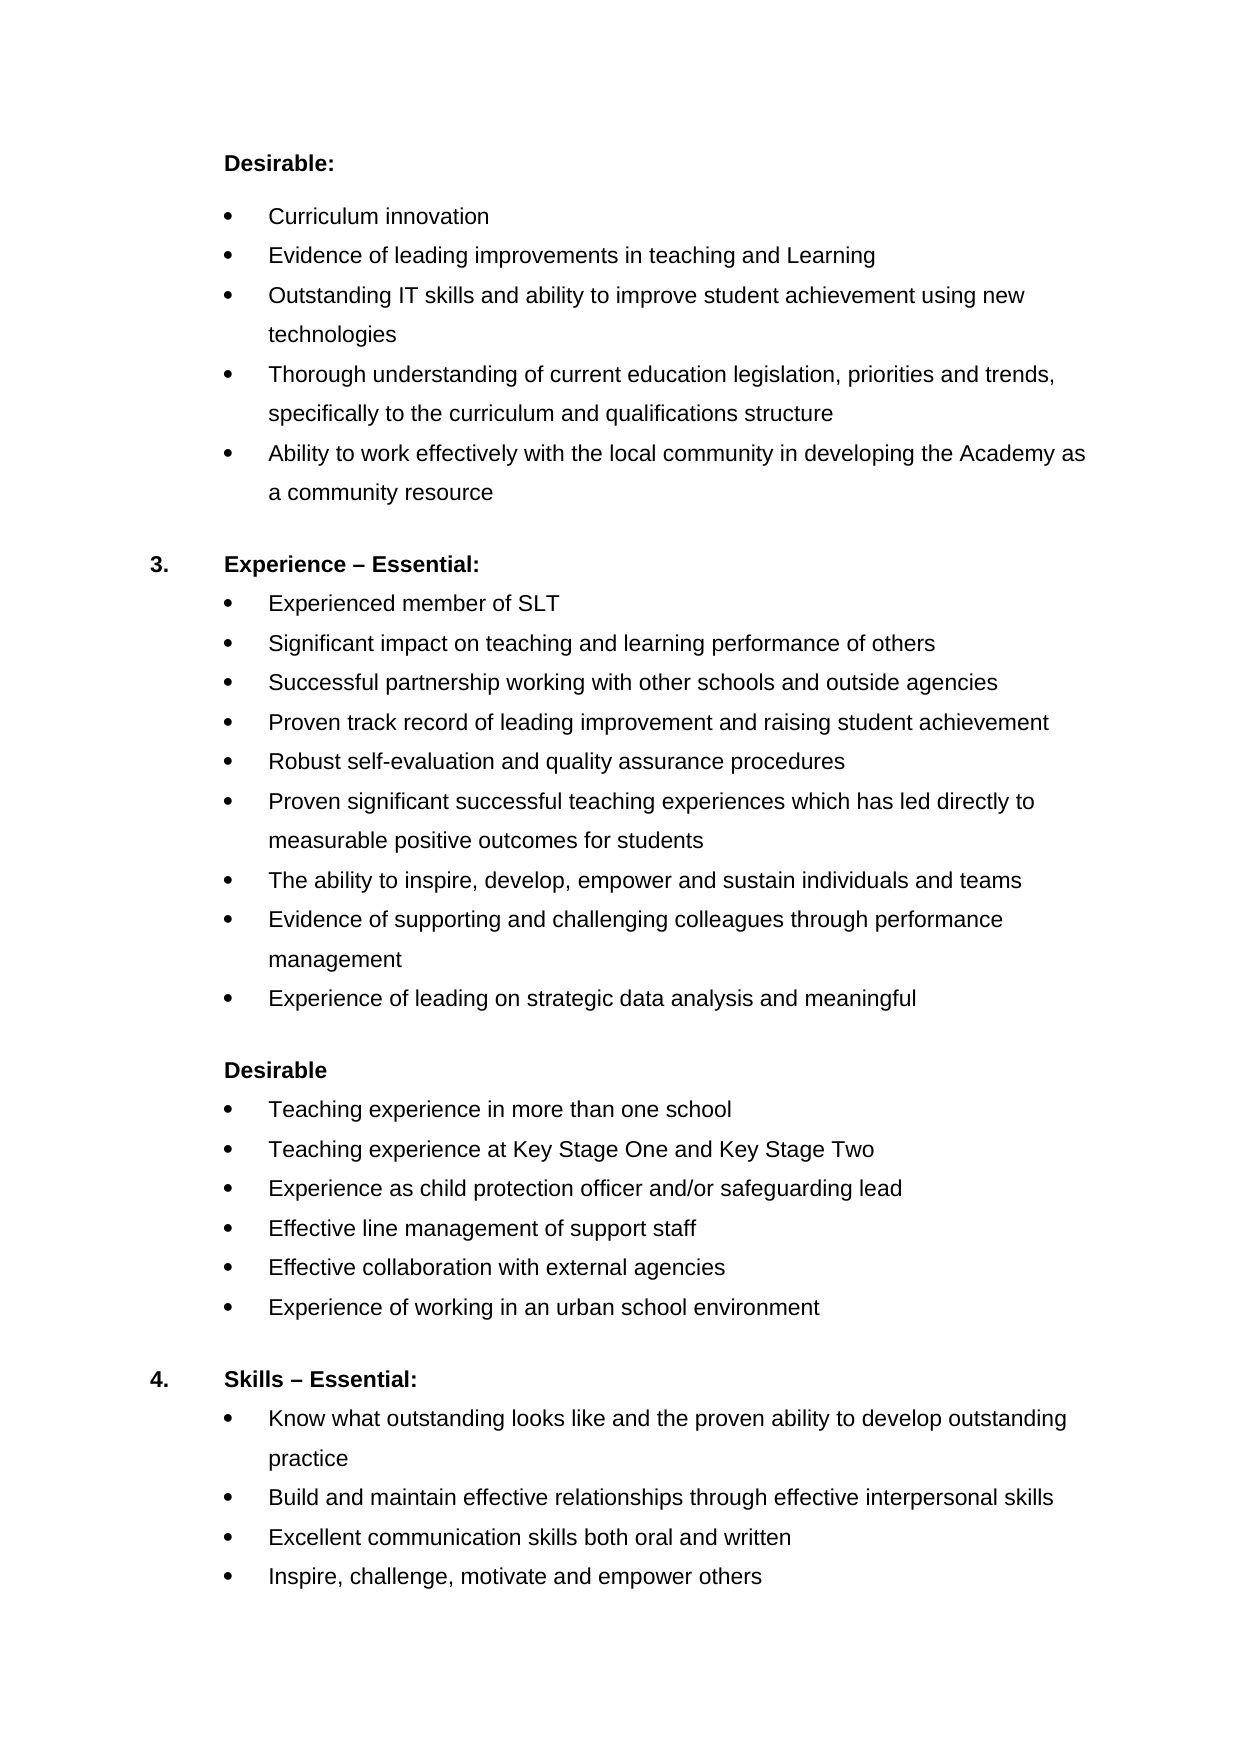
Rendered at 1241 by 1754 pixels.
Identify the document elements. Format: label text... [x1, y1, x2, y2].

list Outstanding IT skills and ability to improve student achievement using new technologies [224, 282, 1090, 347]
list Experience – Essential: [150, 551, 1090, 577]
list Excellent communication skills both oral and written [224, 1523, 1090, 1550]
list Ability to work effectively with the local community in developing the Academy as a community resource [224, 439, 1090, 505]
list The ability to inspire, develop, empower and sustain individuals and teams [224, 867, 1090, 893]
list Robust self-evaluation and quality assurance procedures [224, 748, 1090, 774]
list Experience as child protection officer and/or safeguarding lead [224, 1175, 1090, 1202]
list Proven significant successful teaching experiences which has led directly to measurable positive outcomes for students [224, 788, 1090, 853]
list Successful partnership working with other schools and outside agencies [224, 669, 1090, 696]
list Proven track record of leading improvement and raising student achievement [224, 709, 1090, 735]
list Teaching experience at Key Stage One and Key Stage Two [224, 1136, 1090, 1162]
list Curriculum innovation [224, 203, 1090, 229]
list Experience of working in an urban school environment [224, 1294, 1090, 1320]
list Effective line management of support staff [224, 1215, 1090, 1241]
list Evidence of leading improvements in teaching and Learning [224, 242, 1090, 268]
list Thorough understanding of current education legislation, priorities and trends, specifically to the curriculum and qualifications structure [224, 361, 1090, 426]
list Experience of leading on strategic data analysis and meaningful [224, 985, 1090, 1011]
list Significant impact on teaching and learning performance of others [224, 630, 1090, 656]
list Evidence of supporting and challenging colleagues through performance management [224, 906, 1090, 972]
text Desirable: [150, 150, 1090, 176]
text Desirable [224, 1057, 1090, 1083]
list Effective collaboration with external agencies [224, 1254, 1090, 1281]
list Know what outstanding looks like and the proven ability to develop outstanding practice [224, 1405, 1090, 1471]
list Experienced member of SLT [224, 590, 1090, 617]
list Teaching experience in more than one school [224, 1096, 1090, 1123]
list Skills – Essential: [150, 1366, 1090, 1392]
list Build and maintain effective relationships through effective interpersonal skills [224, 1484, 1090, 1510]
list Inspire, challenge, motivate and empower others [224, 1563, 1090, 1589]
